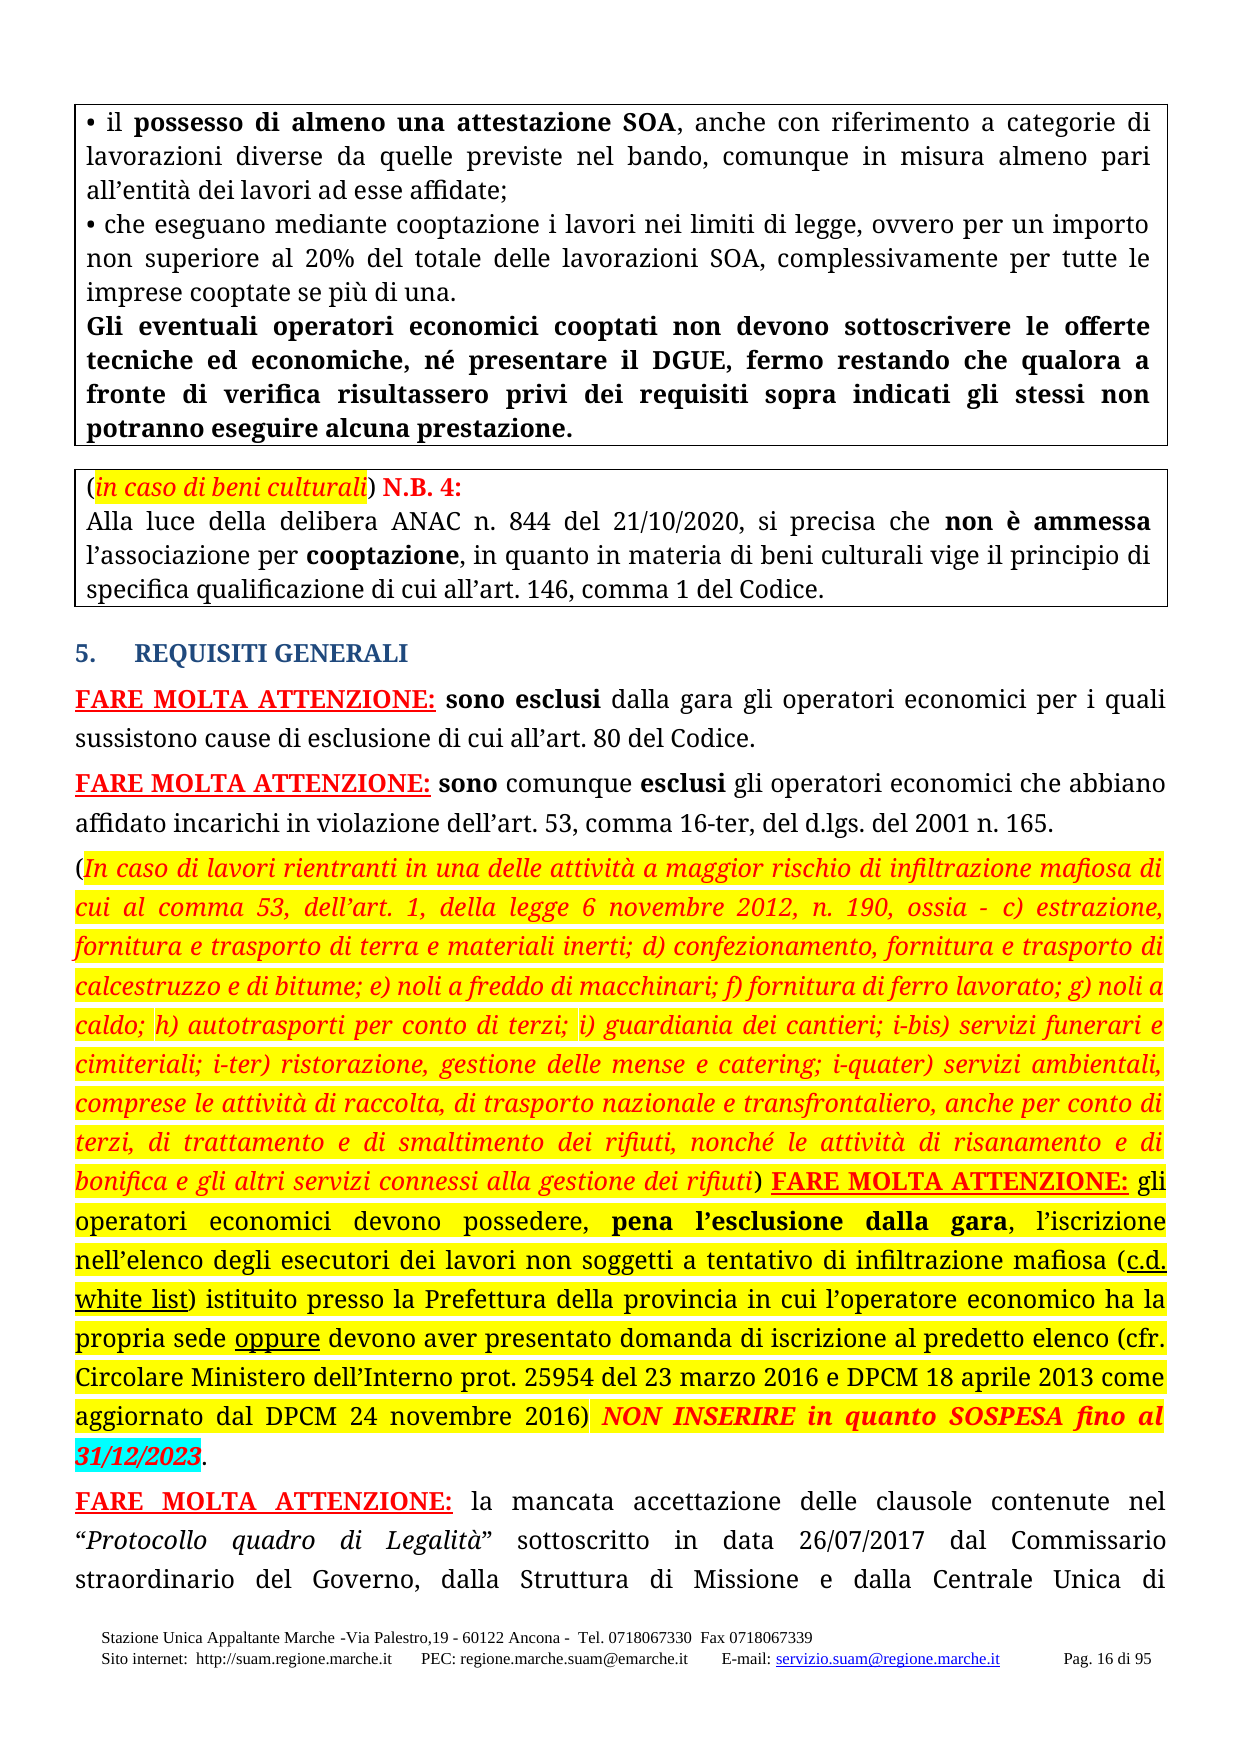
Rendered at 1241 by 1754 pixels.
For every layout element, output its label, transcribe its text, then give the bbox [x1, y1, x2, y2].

text FARE MOLTA ATTENZIONE: sono esclusi dalla gara gli operatori economici per i quali sussistono cause di esclusione di cui all’art. 80 del Codice. [75, 682, 1167, 755]
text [75, 1484, 1167, 1596]
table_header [76, 105, 1167, 445]
text (In caso di lavori rientranti in una delle attività a maggior rischio di infiltrazione mafiosa di cui al comma 53, dell’art. 1, della legge 6 novembre 2012, n. 190, ossia - c) estrazione, fornitura e trasporto di terra e materiali inerti; d) confezionamento, fornitura e trasporto di calcestruzzo e di bitume; e) noli a freddo di macchinari; f) fornitura di ferro lavorato; g) noli a caldo; h) autotrasporti per conto di terzi; i) guardiania dei cantieri; i-bis) servizi funerari e cimiteriali; i-ter) ristorazione, gestione delle mense e catering; i-quater) servizi ambientali, comprese le attività di raccolta, di trasporto nazionale e transfrontaliero, anche per conto di terzi, di trattamento e di smaltimento dei rifiuti, nonché le attività di risanamento e di bonifica e gli altri servizi connessi alla gestione dei rifiuti) FARE MOLTA ATTENZIONE: gli operatori economici devono possedere, pena l’esclusione dalla gara, l’iscrizione nell’elenco degli esecutori dei lavori non soggetti a tentativo di infiltrazione mafiosa (c.d. white list) istituito presso la Prefettura della provincia in cui l’operatore economico ha la propria sede oppure devono aver presentato domanda di iscrizione al predetto elenco (cfr. Circolare Ministero dell’Interno prot. 25954 del 23 marzo 2016 e DPCM 18 aprile 2013 come aggiornato dal DPCM 24 novembre 2016) NON INSERIRE in quanto SOSPESA fino al 31/12/2023. [75, 1394, 1167, 1472]
table_header (in caso di beni culturali) N.B. 4: Alla luce della delibera ANAC n. 844 del 21/10/2020, si precisa che non è ammessa l’associazione per cooptazione, in quanto in materia di beni culturali vige il principio di specifica qualificazione di cui all’art. 146, comma 1 del Codice. [76, 470, 1167, 606]
text FARE MOLTA ATTENZIONE: sono comunque esclusi gli operatori economici che abbiano affidato incarichi in violazione dell’art. 53, comma 16-ter, del d.lgs. del 2001 n. 165. [75, 766, 1167, 839]
text (In caso di lavori rientranti in una delle attività a maggior rischio di infiltrazione mafiosa di cui al comma 53, dell’art. 1, della legge 6 novembre 2012, n. 190, ossia - c) estrazione, fornitura e trasporto di terra e materiali inerti; d) confezionamento, fornitura e trasporto di calcestruzzo e di bitume; e) noli a freddo di macchinari; f) fornitura di ferro lavorato; g) noli a caldo; h) autotrasporti per conto di terzi; i) guardiania dei cantieri; i-bis) servizi funerari e cimiteriali; i-ter) ristorazione, gestione delle mense e catering; i-quater) servizi ambientali, comprese le attività di raccolta, di trasporto nazionale e transfrontaliero, anche per conto di terzi, di trattamento e di smaltimento dei rifiuti, nonché le attività di risanamento e di bonifica e gli altri servizi connessi alla gestione dei rifiuti) FARE MOLTA ATTENZIONE: gli operatori economici devono possedere, pena l’esclusione dalla gara, l’iscrizione nell’elenco degli esecutori dei lavori non soggetti a tentativo di infiltrazione mafiosa (c.d. white list) istituito presso la Prefettura della provincia in cui l’operatore economico ha la propria sede oppure devono aver presentato domanda di iscrizione al predetto elenco (cfr. Circolare Ministero dell’Interno prot. 25954 del 23 marzo 2016 e DPCM 18 aprile 2013 come aggiornato dal DPCM 24 novembre 2016) NON INSERIRE in quanto SOSPESA fino al 31/12/2023. [75, 851, 1167, 1243]
list REQUISITI GENERALI [75, 636, 1167, 670]
